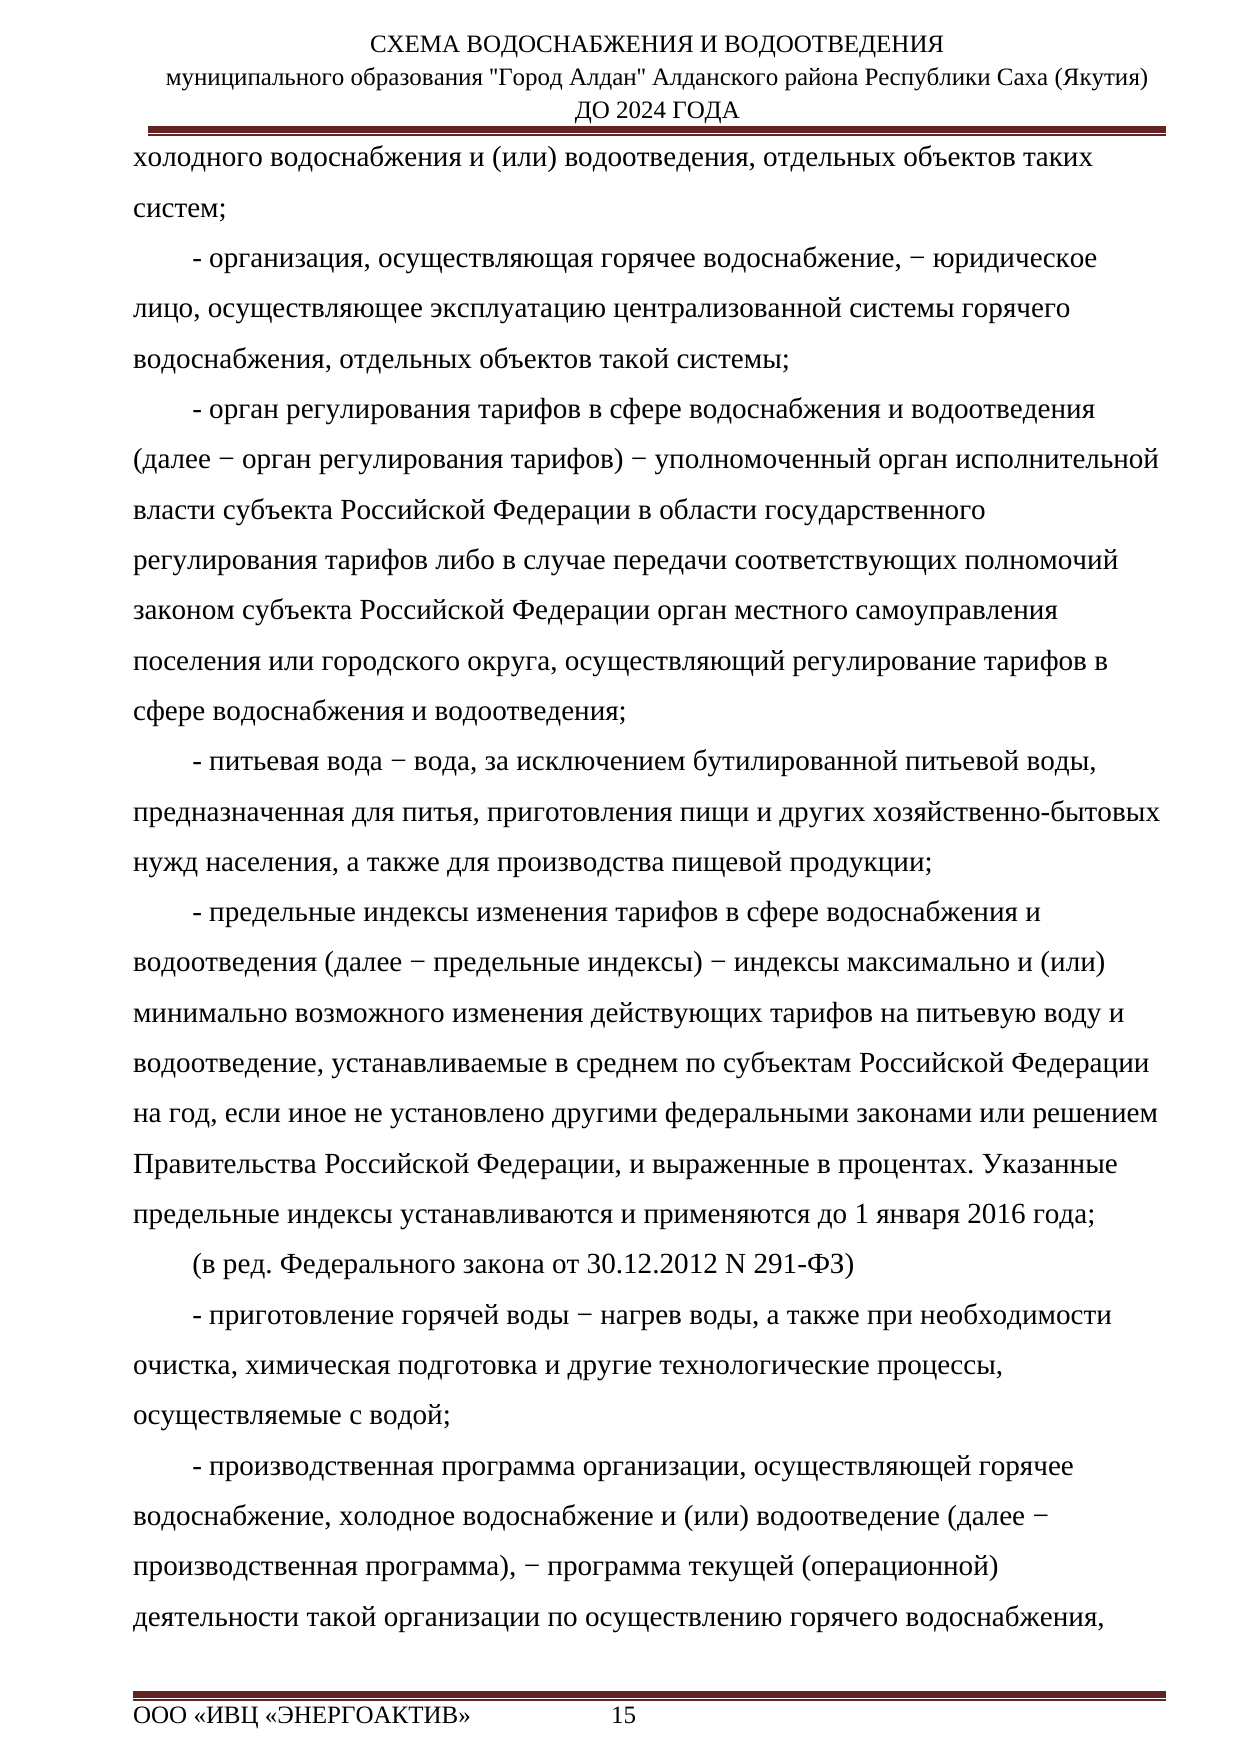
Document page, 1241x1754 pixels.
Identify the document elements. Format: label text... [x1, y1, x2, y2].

text (в ред. Федерального закона от 30.12.2012 N 291-ФЗ) [133, 1246, 1166, 1280]
text - приготовление горячей воды − нагрев воды, а также при необходимости очистка, химическая подготовка и другие технологические процессы, осуществляемые с водой; [133, 1297, 1166, 1431]
text - организация, осуществляющая горячее водоснабжение, − юридическое лицо, осуществляющее эксплуатацию централизованной системы горячего водоснабжения, отдельных объектов такой системы; [133, 240, 1166, 374]
text - питьевая вода − вода, за исключением бутилированной питьевой воды, предназначенная для питья, приготовления пищи и других хозяйственно-бытовых нужд населения, а также для производства пищевой продукции; [133, 743, 1166, 877]
text - орган регулирования тарифов в сфере водоснабжения и водоотведения (далее − орган регулирования тарифов) − уполномоченный орган исполнительной власти субъекта Российской Федерации в области государственного регулирования тарифов либо в случае передачи соответствующих полномочий законом субъекта Российской Федерации орган местного самоуправления поселения или городского округа, осуществляющий регулирование тарифов в сфере водоснабжения и водоотведения; [133, 391, 1166, 727]
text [133, 139, 1166, 223]
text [133, 1448, 1166, 1632]
text - предельные индексы изменения тарифов в сфере водоснабжения и водоотведения (далее − предельные индексы) − индексы максимально и (или) минимально возможного изменения действующих тарифов на питьевую воду и водоотведение, устанавливаемые в среднем по субъектам Российской Федерации на год, если иное не установлено другими федеральными законами или решением Правительства Российской Федерации, и выраженные в процентах. Указанные предельные индексы устанавливаются и применяются до 1 января 2016 года; [133, 894, 1166, 1230]
